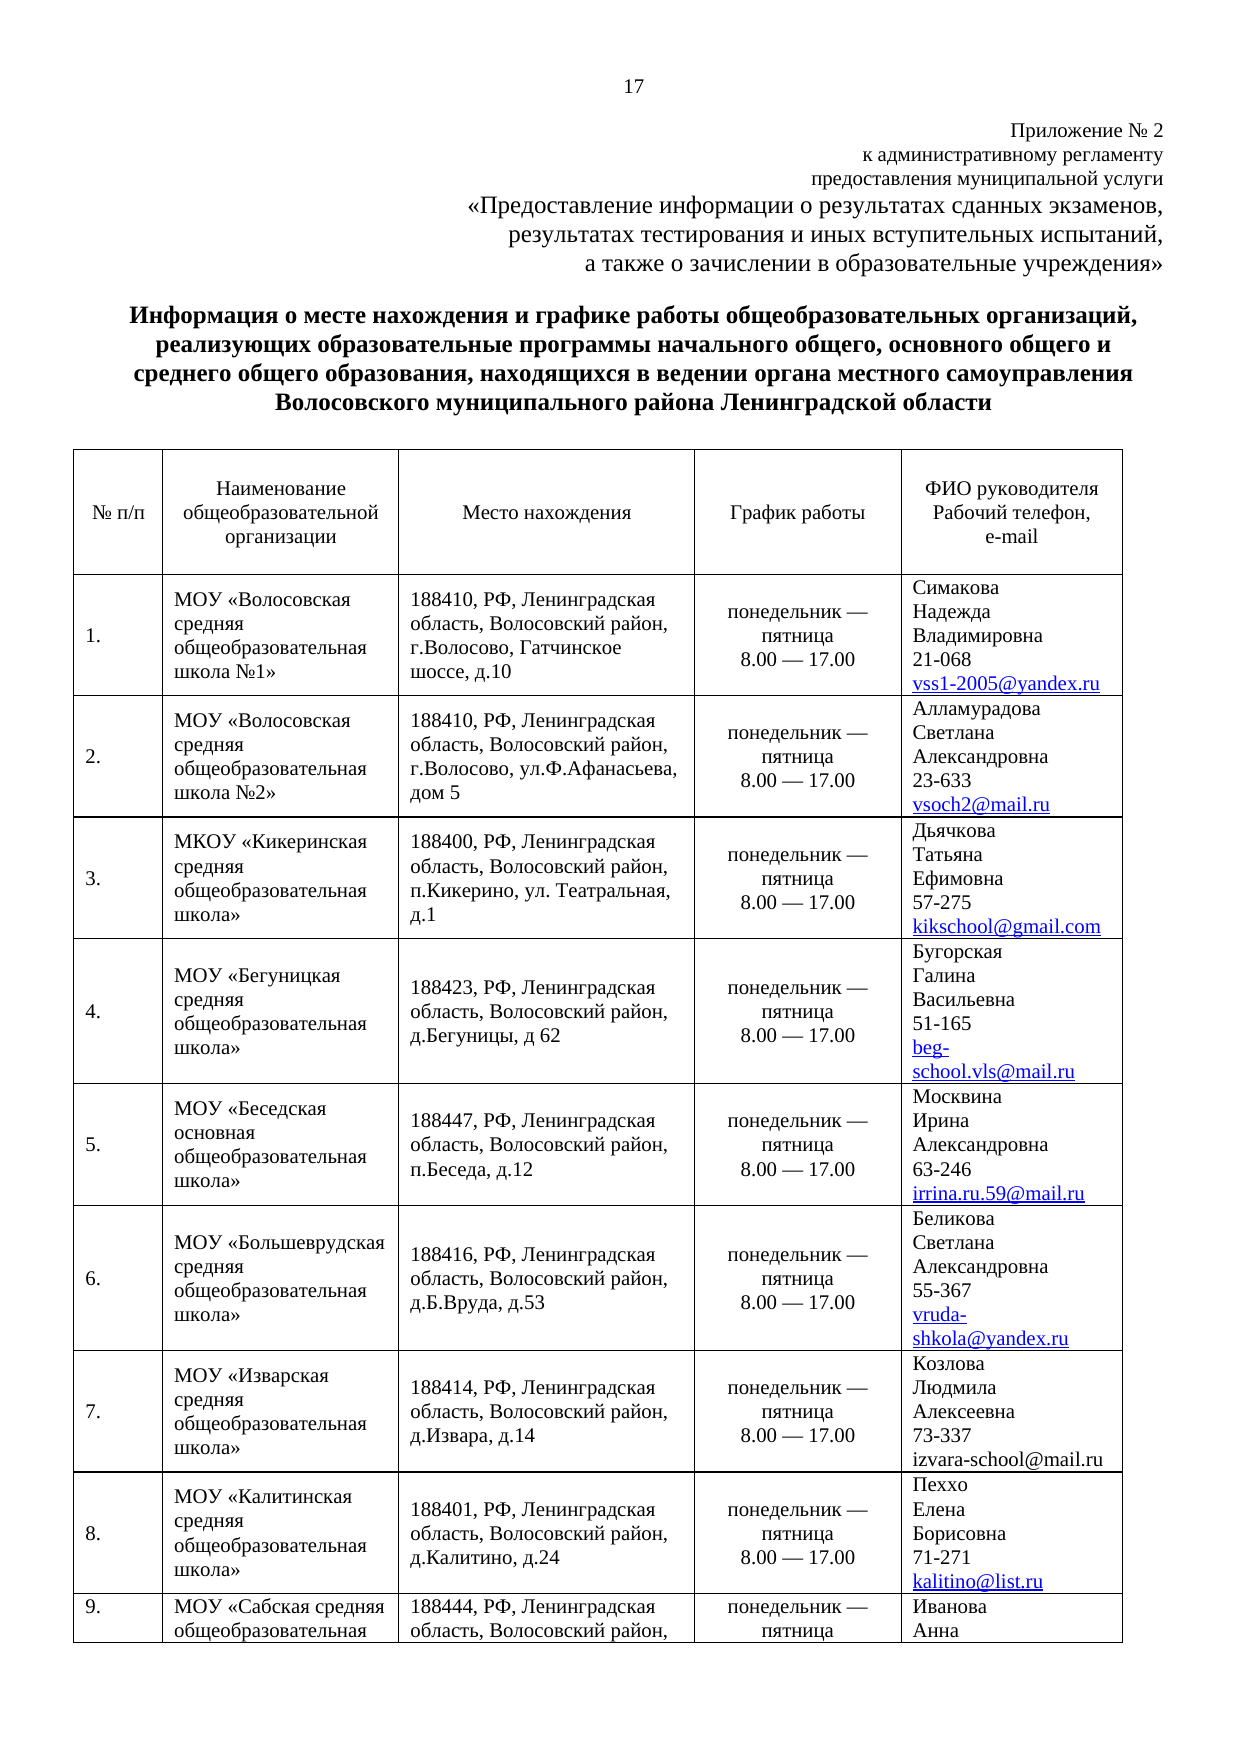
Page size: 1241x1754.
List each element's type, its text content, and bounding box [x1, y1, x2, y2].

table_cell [163, 1594, 398, 1642]
table_cell понедельник — пятница 8.00 — 17.00 [695, 1351, 901, 1471]
table_cell МОУ «Бегуницкая средняя общеобразовательная школа» [163, 939, 398, 1083]
table_cell понедельник — пятница 8.00 — 17.00 [695, 696, 901, 816]
table_cell [74, 818, 162, 938]
table_cell 188400, РФ, Ленинградская область, Волосовский район, п.Кикерино, ул. Театральная, д.1 [399, 818, 694, 938]
table_header График работы [695, 450, 901, 574]
table_cell понедельник — пятница 8.00 — 17.00 [695, 818, 901, 938]
table_cell МОУ «Изварская средняя общеобразовательная школа» [163, 1351, 398, 1471]
table_cell понедельник — пятница 8.00 — 17.00 [695, 1084, 901, 1204]
table_cell 188401, РФ, Ленинградская область, Волосовский район, д.Калитино, д.24 [399, 1473, 694, 1593]
table_cell МОУ «Волосовская средняя общеобразовательная школа №1» [163, 575, 398, 695]
table_cell понедельник — пятница 8.00 — 17.00 [695, 939, 901, 1083]
text предоставления муниципальной услуги [103, 166, 1163, 190]
table_cell Москвина Ирина Александровна 63-246 irrina.ru.59@mail.ru [902, 1084, 1122, 1204]
table_cell [74, 575, 162, 695]
text а также о зачислении в образовательные учреждения» [103, 248, 1163, 277]
text к административному регламенту [103, 142, 1163, 166]
table_cell 188410, РФ, Ленинградская область, Волосовский район, г.Волосово, Гатчинское шоссе, д.10 [399, 575, 694, 695]
table_header Место нахождения [399, 450, 694, 574]
table_cell 188447, РФ, Ленинградская область, Волосовский район, п.Беседа, д.12 [399, 1084, 694, 1204]
table_header ФИО руководителя Рабочий телефон, e-mail [902, 450, 1122, 574]
table_cell Симакова Надежда Владимировна 21-068 vss1-2005@yandex.ru [902, 575, 1122, 695]
table_cell [74, 696, 162, 816]
table_cell МОУ «Беседская основная общеобразовательная школа» [163, 1084, 398, 1204]
table_cell Бугорская Галина Васильевна 51-165 beg-school.vls@mail.ru [902, 939, 1122, 1083]
table_cell МОУ «Калитинская средняя общеобразовательная школа» [163, 1473, 398, 1593]
table_cell 188423, РФ, Ленинградская область, Волосовский район, д.Бегуницы, д 62 [399, 939, 694, 1083]
table_cell понедельник — пятница 8.00 — 17.00 [695, 1473, 901, 1593]
table_cell [74, 1594, 162, 1642]
table_cell 188414, РФ, Ленинградская область, Волосовский район, д.Извара, д.14 [399, 1351, 694, 1471]
text Приложение № 2 [103, 118, 1163, 142]
table_header Наименование общеобразовательной организации [163, 450, 398, 574]
table_cell 188416, РФ, Ленинградская область, Волосовский район, д.Б.Вруда, д.53 [399, 1206, 694, 1350]
table_cell [74, 1473, 162, 1593]
table_cell Беликова Светлана Александровна 55-367 vruda-shkola@yandex.ru [902, 1206, 1122, 1350]
table_cell [74, 1084, 162, 1204]
table_cell [74, 1351, 162, 1471]
table_cell [74, 939, 162, 1083]
table_cell Козлова Людмила Алексеевна 73-337 izvara-school@mail.ru [902, 1351, 1122, 1471]
table_cell МОУ «Волосовская средняя общеобразовательная школа №2» [163, 696, 398, 816]
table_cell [902, 1594, 1122, 1642]
table_header № п/п [74, 450, 162, 574]
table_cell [399, 1594, 694, 1642]
text результатах тестирования и иных вступительных испытаний, [103, 219, 1163, 248]
table_cell МОУ «Большеврудская средняя общеобразовательная школа» [163, 1206, 398, 1350]
table_cell Пеххо Елена Борисовна 71-271 kalitino@list.ru [902, 1473, 1122, 1593]
text «Предоставление информации о результатах сданных экзаменов, [103, 190, 1163, 219]
table_cell МКОУ «Кикеринская средняя общеобразовательная школа» [163, 818, 398, 938]
table_cell Алламурадова Светлана Александровна 23-633 vsoch2@mail.ru [902, 696, 1122, 816]
table_cell понедельник — пятница 8.00 — 17.00 [695, 1206, 901, 1350]
table_cell понедельник — пятница 8.00 — 17.00 [695, 575, 901, 695]
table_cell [695, 1594, 901, 1642]
table_cell [74, 1206, 162, 1350]
text Информация о месте нахождения и графике работы общеобразовательных организаций, реализующих образовательные программы начального общего, основного общего и среднего общего образования, находящихся в ведении органа местного самоуправления Волосовского муниципального района Ленинградской области [103, 301, 1163, 416]
table_cell 188410, РФ, Ленинградская область, Волосовский район, г.Волосово, ул.Ф.Афанасьева, дом 5 [399, 696, 694, 816]
table_cell Дьячкова Татьяна Ефимовна 57-275 kikschool@gmail.com [902, 818, 1122, 938]
